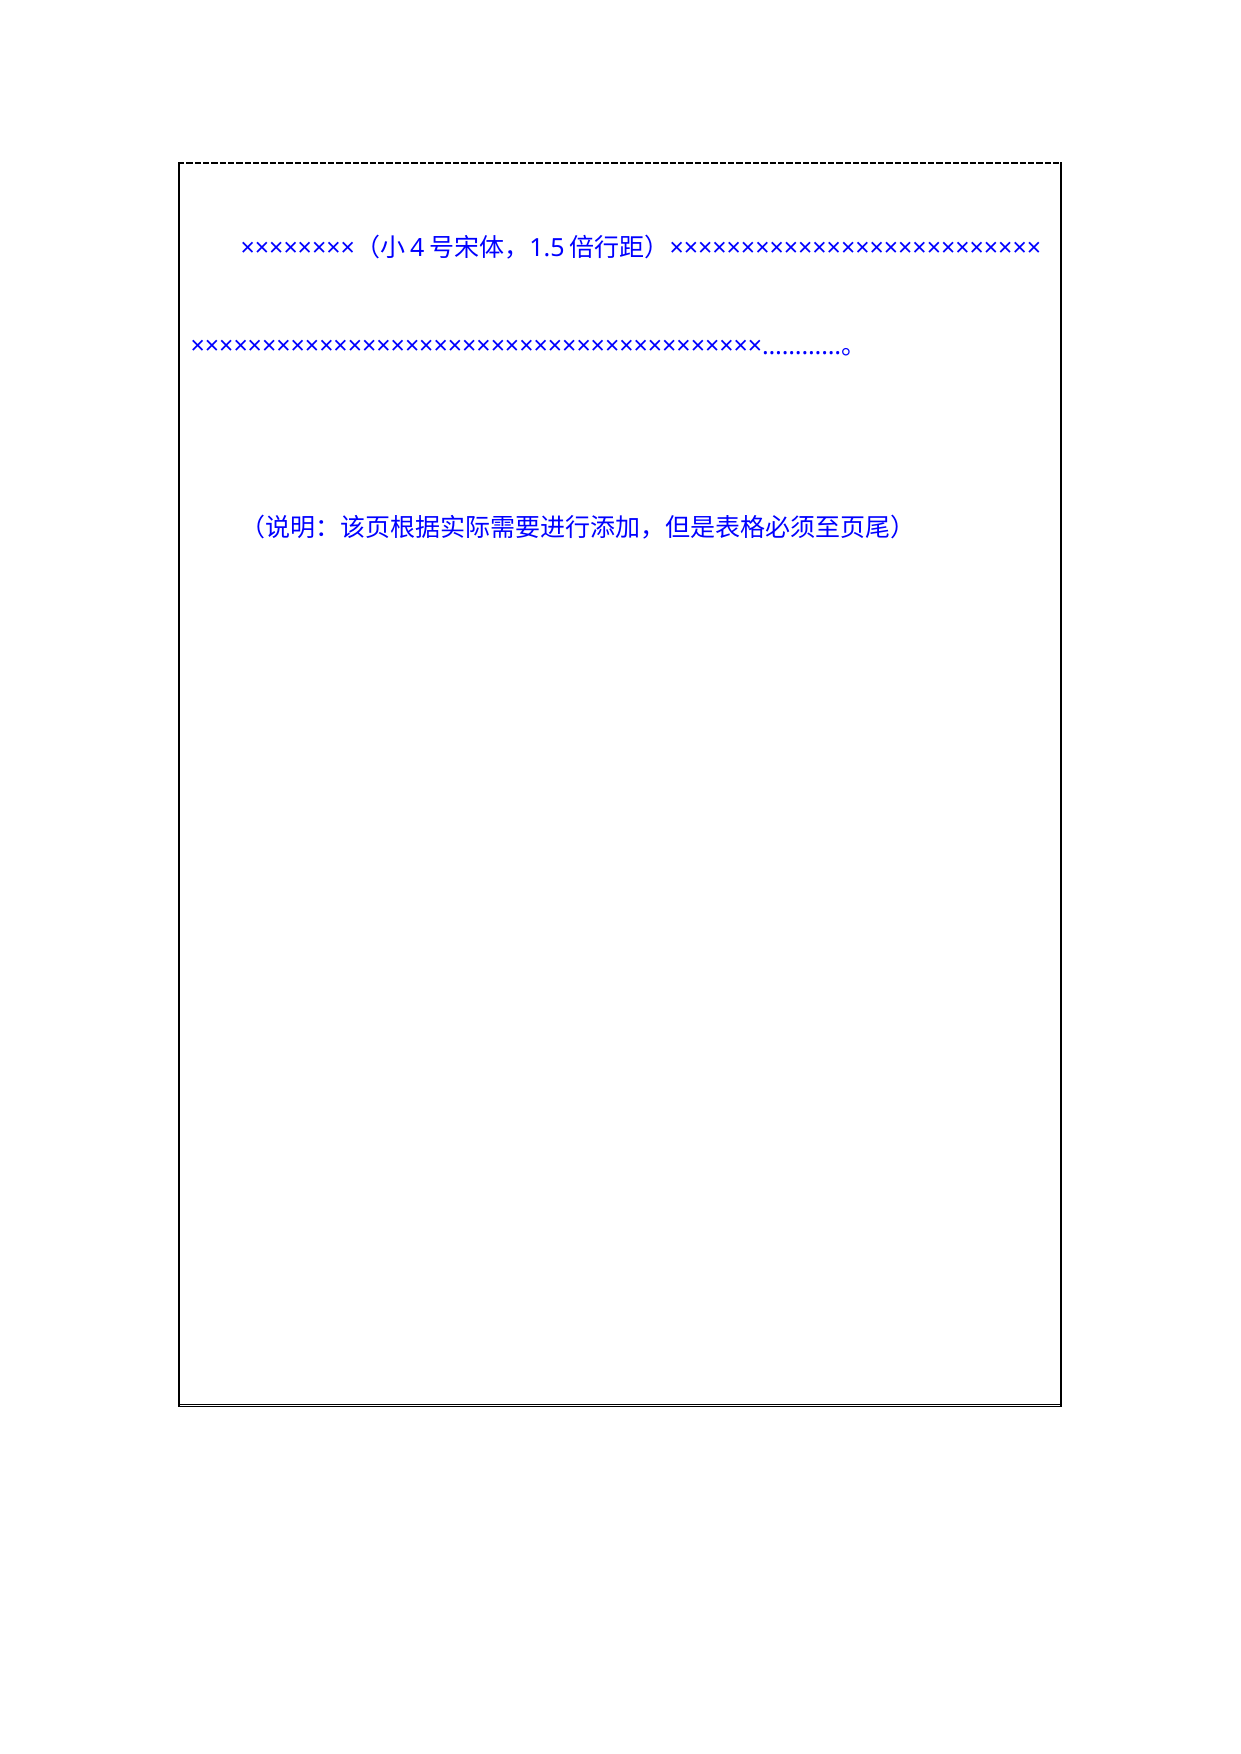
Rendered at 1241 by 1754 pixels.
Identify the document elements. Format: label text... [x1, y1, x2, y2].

table_cell ××××××××（小4号宋体，1.5倍行距）××××××××××××××××××××××××××××××××××××××××××××××××××××××××××××××××××…………。 （说明：该页根据实际需要进行添加，但是表格必须至页尾） [180, 162, 1060, 1404]
